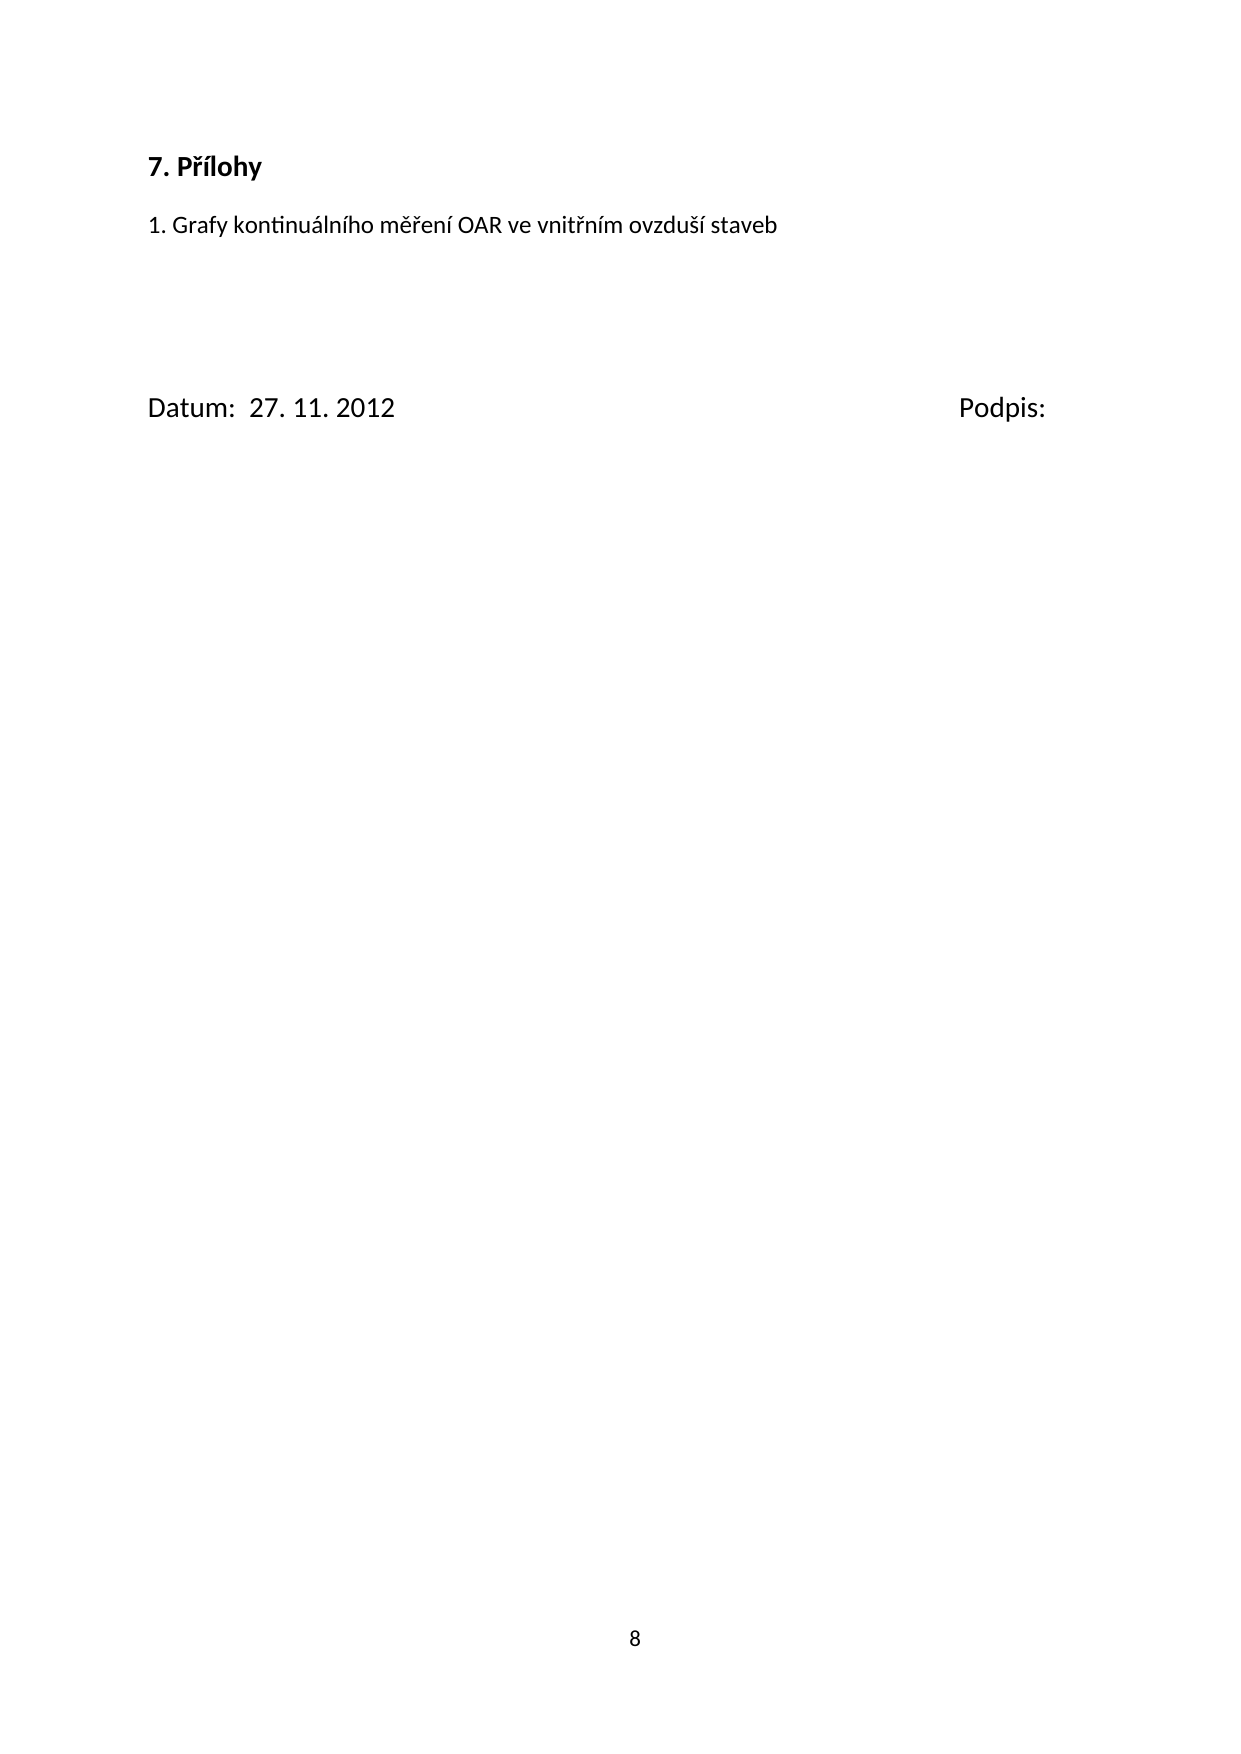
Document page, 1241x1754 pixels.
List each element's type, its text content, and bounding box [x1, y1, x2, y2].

text Datum: 27. 11. 2012 Podpis: [148, 389, 1122, 424]
text 7. Přílohy [148, 148, 1122, 183]
text 1. Grafy kontinuálního měření OAR ve vnitřním ovzduší staveb [148, 209, 1122, 240]
